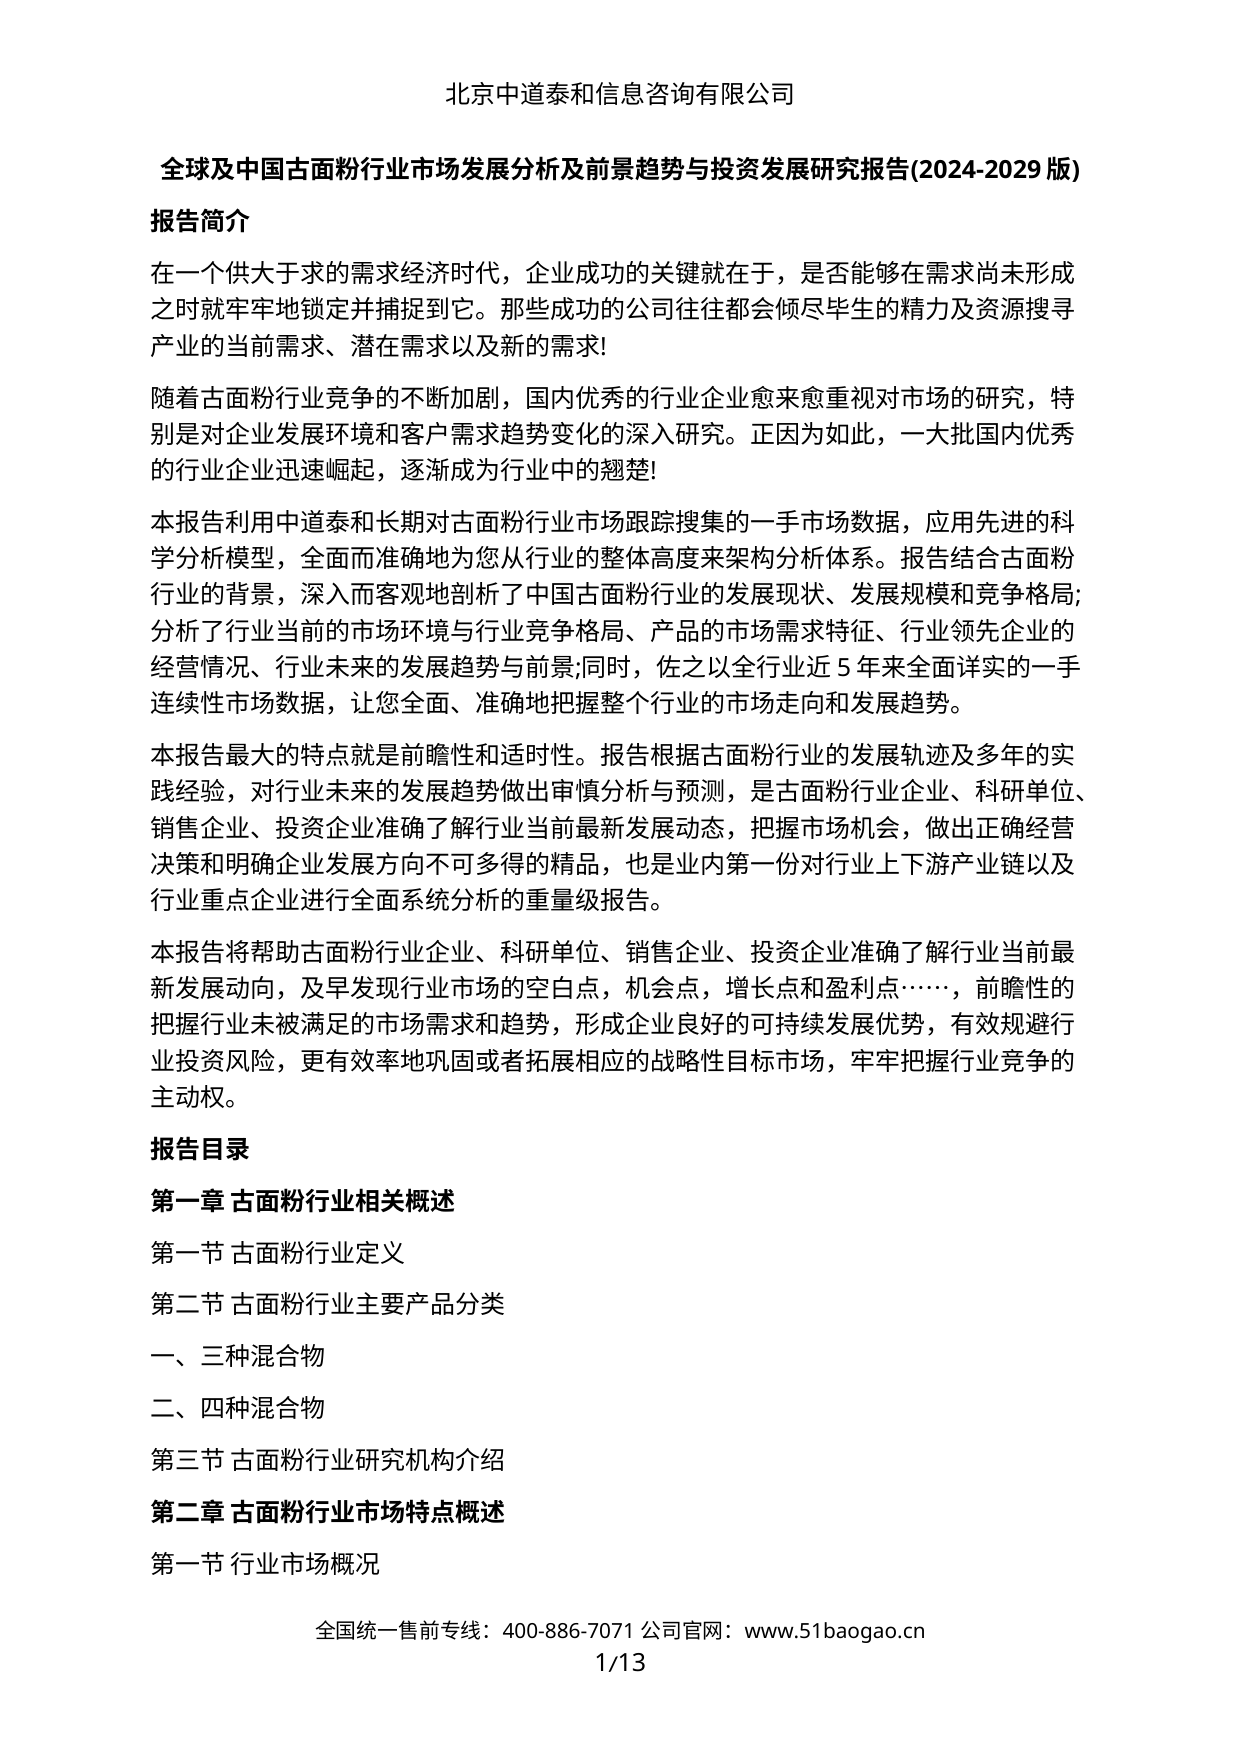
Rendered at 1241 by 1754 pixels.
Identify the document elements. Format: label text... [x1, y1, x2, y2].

text 第三节 古面粉行业研究机构介绍 [150, 1441, 1090, 1477]
text 第二节 古面粉行业主要产品分类 [150, 1285, 1090, 1321]
text 二、四种混合物 [150, 1389, 1090, 1425]
text 一、三种混合物 [150, 1337, 1090, 1373]
text 本报告将帮助古面粉行业企业、科研单位、销售企业、投资企业准确了解行业当前最新发展动向，及早发现行业市场的空白点，机会点，增长点和盈利点……，前瞻性的把握行业未被满足的市场需求和趋势，形成企业良好的可持续发展优势，有效规避行业投资风险，更有效率地巩固或者拓展相应的战略性目标市场，牢牢把握行业竞争的主动权。 [150, 932, 1090, 1114]
text 随着古面粉行业竞争的不断加剧，国内优秀的行业企业愈来愈重视对市场的研究，特别是对企业发展环境和客户需求趋势变化的深入研究。正因为如此，一大批国内优秀的行业企业迅速崛起，逐渐成为行业中的翘楚! [150, 378, 1090, 487]
text 第一节 行业市场概况 [150, 1544, 1090, 1581]
text 第二章 古面粉行业市场特点概述 [150, 1492, 1090, 1529]
text 第一章 古面粉行业相关概述 [150, 1181, 1090, 1217]
text 报告目录 [150, 1129, 1090, 1166]
text 本报告最大的特点就是前瞻性和适时性。报告根据古面粉行业的发展轨迹及多年的实践经验，对行业未来的发展趋势做出审慎分析与预测，是古面粉行业企业、科研单位、销售企业、投资企业准确了解行业当前最新发展动态，把握市场机会，做出正确经营决策和明确企业发展方向不可多得的精品，也是业内第一份对行业上下游产业链以及行业重点企业进行全面系统分析的重量级报告。 [150, 736, 1090, 917]
text 本报告利用中道泰和长期对古面粉行业市场跟踪搜集的一手市场数据，应用先进的科学分析模型，全面而准确地为您从行业的整体高度来架构分析体系。报告结合古面粉行业的背景，深入而客观地剖析了中国古面粉行业的发展现状、发展规模和竞争格局;分析了行业当前的市场环境与行业竞争格局、产品的市场需求特征、行业领先企业的经营情况、行业未来的发展趋势与前景;同时，佐之以全行业近5年来全面详实的一手连续性市场数据，让您全面、准确地把握整个行业的市场走向和发展趋势。 [150, 502, 1090, 720]
text 在一个供大于求的需求经济时代，企业成功的关键就在于，是否能够在需求尚未形成之时就牢牢地锁定并捕捉到它。那些成功的公司往往都会倾尽毕生的精力及资源搜寻产业的当前需求、潜在需求以及新的需求! [150, 254, 1090, 362]
text 报告简介 [150, 202, 1090, 238]
text 第一节 古面粉行业定义 [150, 1233, 1090, 1269]
text 全球及中国古面粉行业市场发展分析及前景趋势与投资发展研究报告(2024-2029版) [150, 150, 1090, 186]
